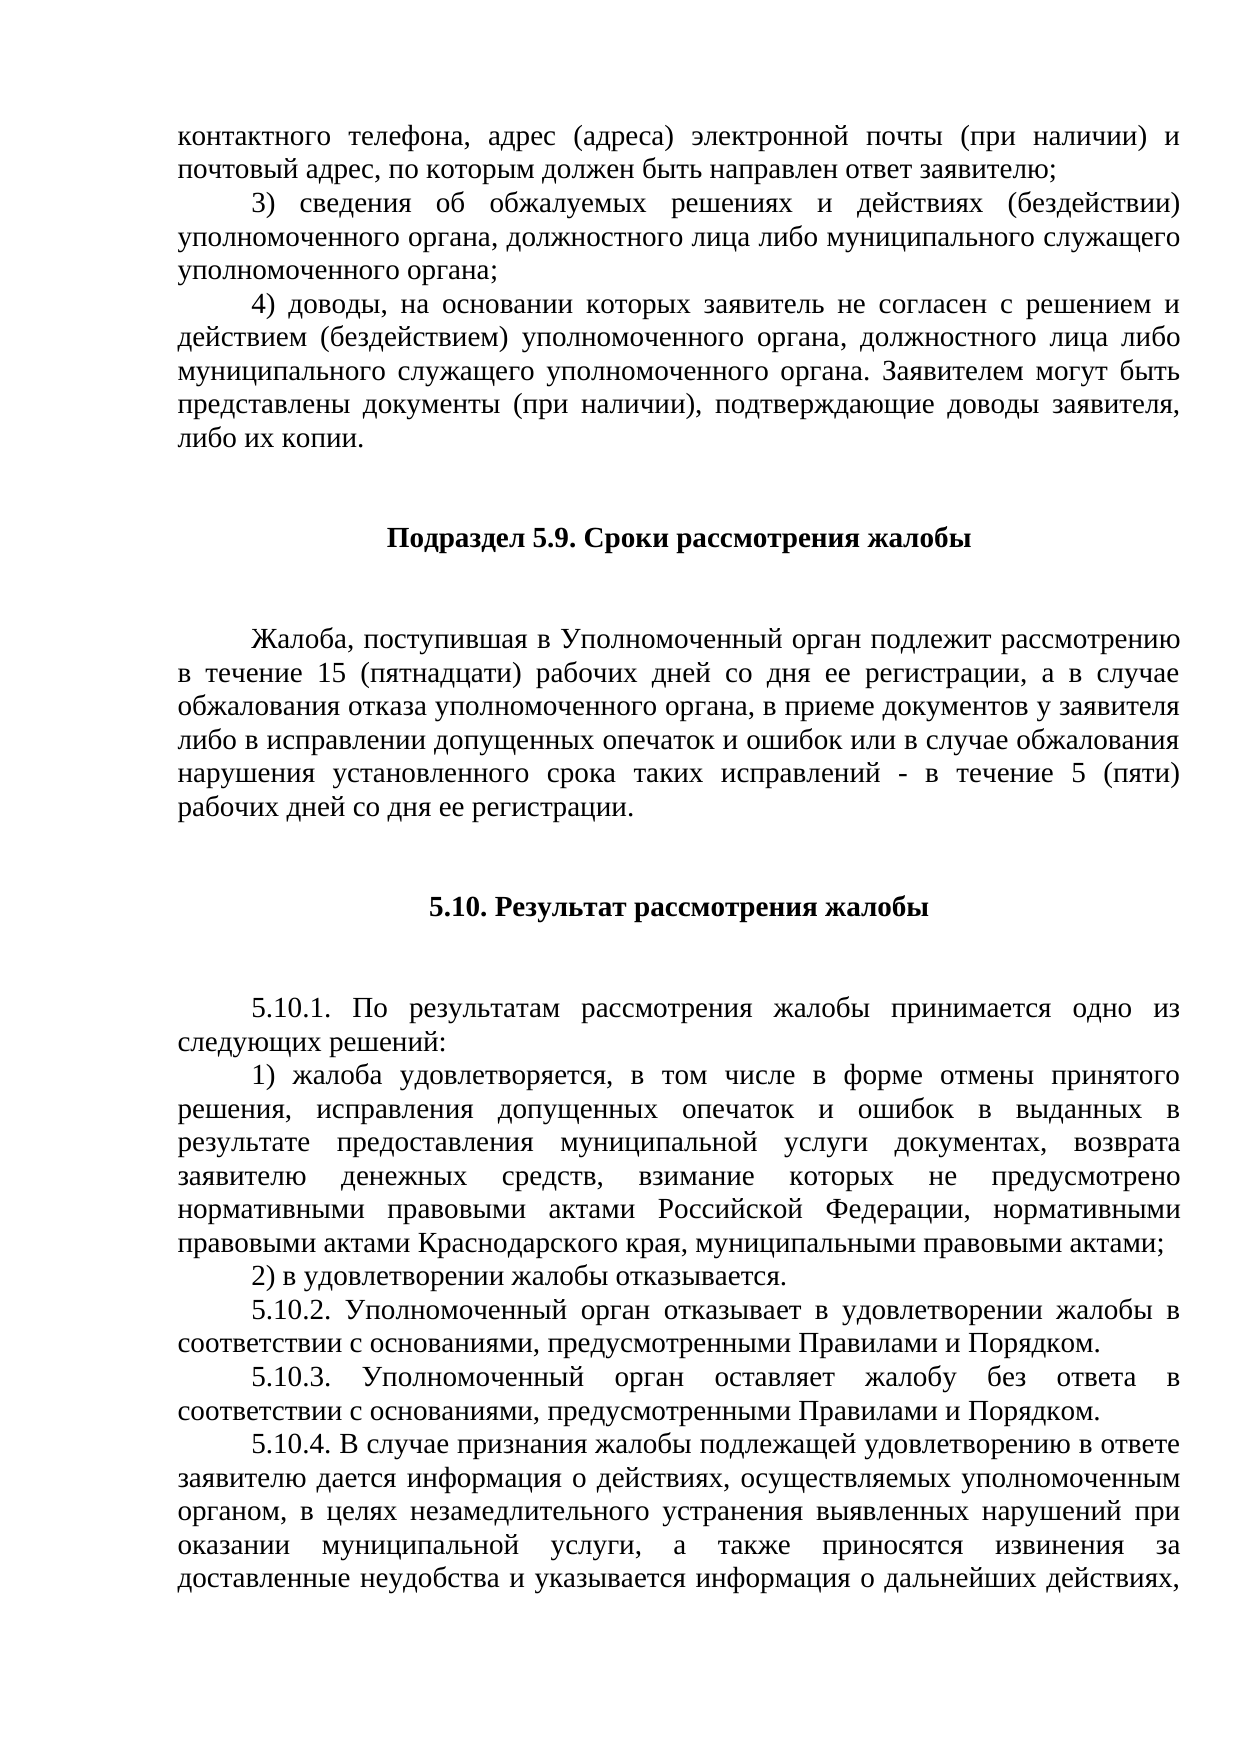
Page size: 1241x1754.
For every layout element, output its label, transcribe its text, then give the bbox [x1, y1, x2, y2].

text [177, 1426, 1181, 1594]
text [177, 118, 1181, 185]
text 5.10.2. Уполномоченный орган отказывает в удовлетворении жалобы в соответствии с основаниями, предусмотренными Правилами и Порядком. [177, 1292, 1181, 1359]
text 5.10. Результат рассмотрения жалобы [177, 889, 1181, 923]
text Подраздел 5.9. Сроки рассмотрения жалобы [177, 521, 1181, 554]
text 4) доводы, на основании которых заявитель не согласен с решением и действием (бездействием) уполномоченного органа, должностного лица либо муниципального служащего уполномоченного органа. Заявителем могут быть представлены документы (при наличии), подтверждающие доводы заявителя, либо их копии. [177, 286, 1181, 453]
text 3) сведения об обжалуемых решениях и действиях (бездействии) уполномоченного органа, должностного лица либо муниципального служащего уполномоченного органа; [177, 185, 1181, 286]
text Жалоба, поступившая в Уполномоченный орган подлежит рассмотрению в течение 15 (пятнадцати) рабочих дней со дня ее регистрации, а в случае обжалования отказа уполномоченного органа, в приеме документов у заявителя либо в исправлении допущенных опечаток и ошибок или в случае обжалования нарушения установленного срока таких исправлений - в течение 5 (пяти) рабочих дней со дня ее регистрации. [177, 621, 1181, 822]
text 5.10.3. Уполномоченный орган оставляет жалобу без ответа в соответствии с основаниями, предусмотренными Правилами и Порядком. [177, 1359, 1181, 1426]
text 2) в удовлетворении жалобы отказывается. [177, 1258, 1181, 1292]
text 5.10.1. По результатам рассмотрения жалобы принимается одно из следующих решений: [177, 990, 1181, 1057]
text 1) жалоба удовлетворяется, в том числе в форме отмены принятого решения, исправления допущенных опечаток и ошибок в выданных в результате предоставления муниципальной услуги документах, возврата заявителю денежных средств, взимание которых не предусмотрено нормативными правовыми актами Российской Федерации, нормативными правовыми актами Краснодарского края, муниципальными правовыми актами; [177, 1057, 1181, 1258]
